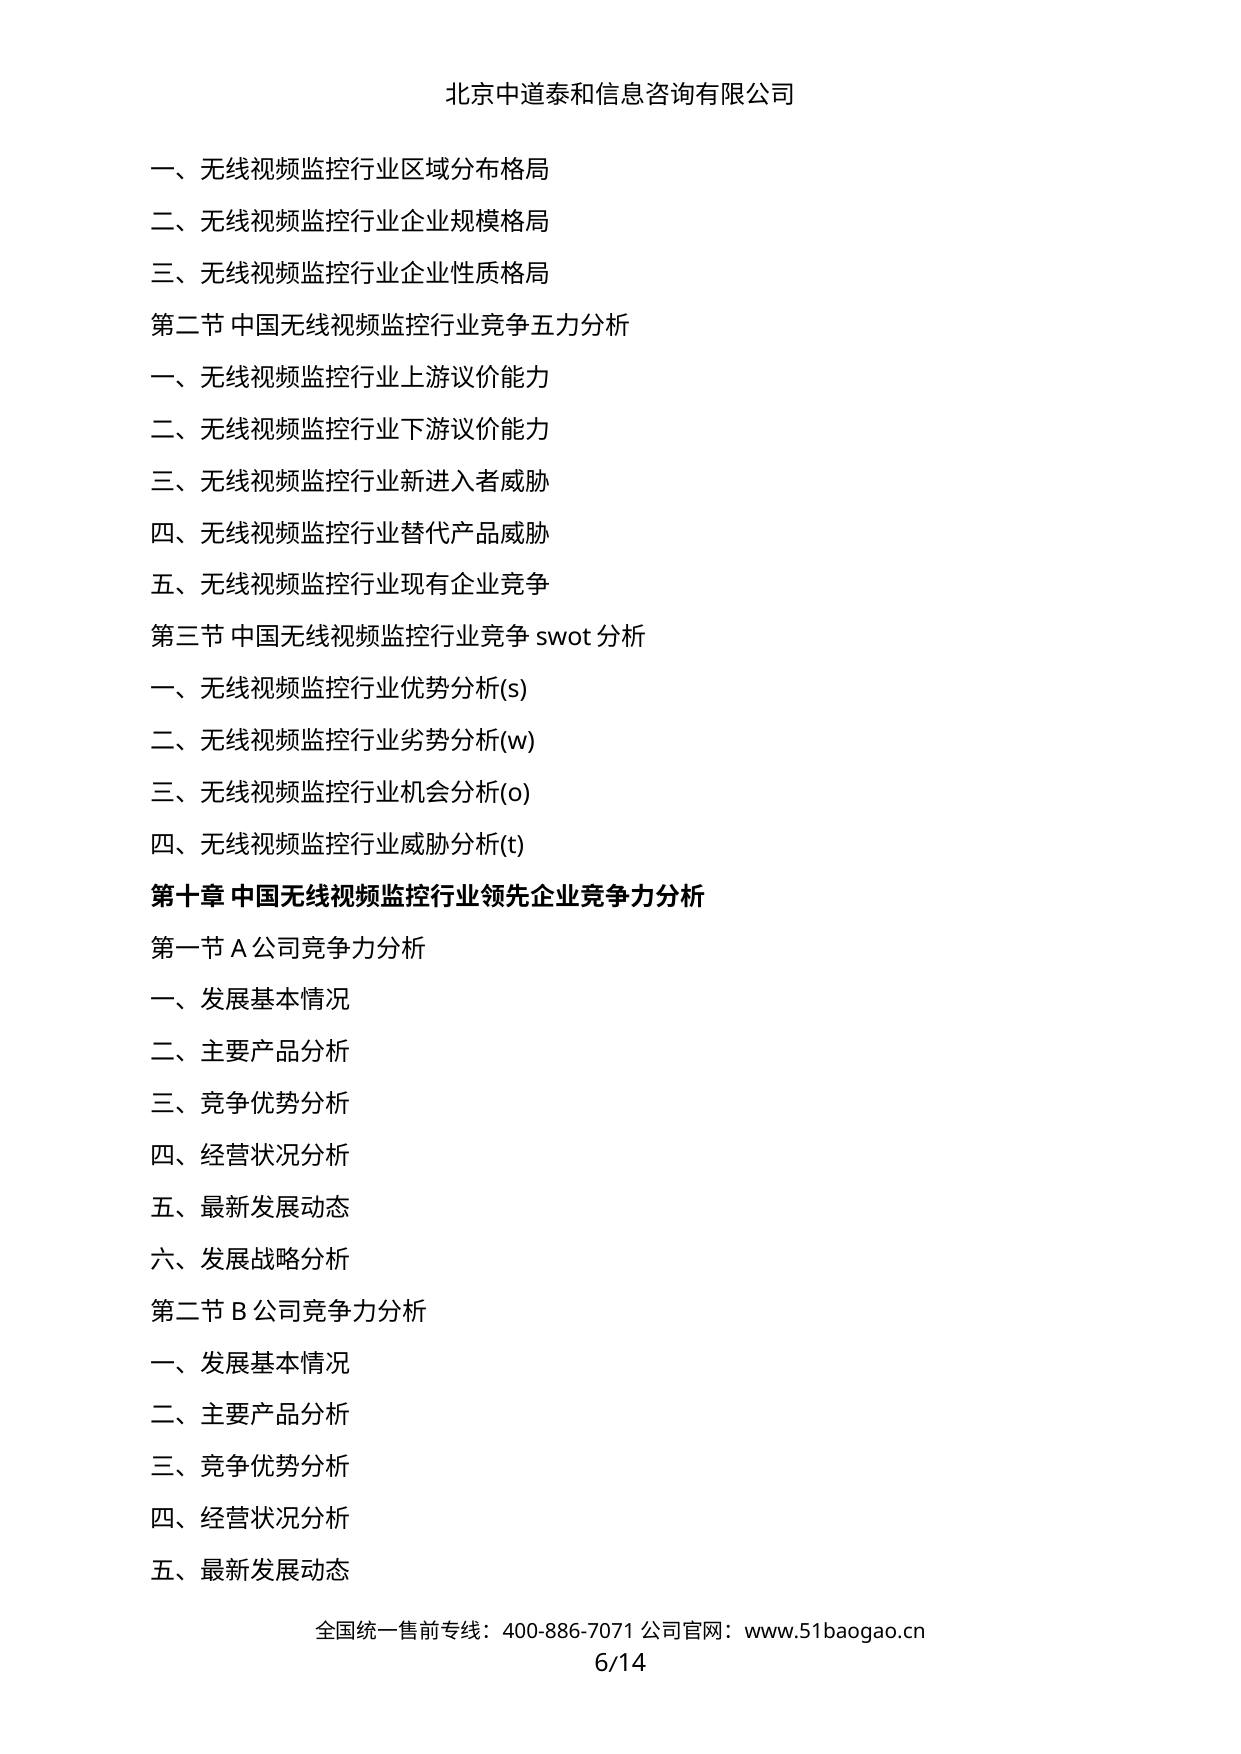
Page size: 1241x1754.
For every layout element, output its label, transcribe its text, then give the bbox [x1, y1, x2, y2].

text 五、无线视频监控行业现有企业竞争 [150, 565, 1090, 601]
text 四、经营状况分析 [150, 1499, 1090, 1535]
text 二、主要产品分析 [150, 1032, 1090, 1068]
text 一、发展基本情况 [150, 1343, 1090, 1379]
text 四、无线视频监控行业替代产品威胁 [150, 513, 1090, 549]
text 二、无线视频监控行业下游议价能力 [150, 409, 1090, 446]
text 三、无线视频监控行业新进入者威胁 [150, 461, 1090, 497]
text 一、无线视频监控行业区域分布格局 [150, 150, 1090, 186]
text 六、发展战略分析 [150, 1239, 1090, 1276]
text 三、竞争优势分析 [150, 1084, 1090, 1120]
text 四、经营状况分析 [150, 1136, 1090, 1172]
text 一、发展基本情况 [150, 980, 1090, 1016]
text 四、无线视频监控行业威胁分析(t) [150, 824, 1090, 861]
text 第十章 中国无线视频监控行业领先企业竞争力分析 [150, 876, 1090, 912]
text 三、无线视频监控行业企业性质格局 [150, 254, 1090, 290]
text 第二节 中国无线视频监控行业竞争五力分析 [150, 306, 1090, 342]
text 一、无线视频监控行业上游议价能力 [150, 357, 1090, 394]
text 三、竞争优势分析 [150, 1447, 1090, 1483]
text 二、主要产品分析 [150, 1395, 1090, 1431]
text 二、无线视频监控行业劣势分析(w) [150, 721, 1090, 757]
text 二、无线视频监控行业企业规模格局 [150, 202, 1090, 238]
text 五、最新发展动态 [150, 1187, 1090, 1224]
text 五、最新发展动态 [150, 1551, 1090, 1587]
text 三、无线视频监控行业机会分析(o) [150, 772, 1090, 809]
text 第三节 中国无线视频监控行业竞争swot分析 [150, 617, 1090, 653]
text 第二节 B公司竞争力分析 [150, 1291, 1090, 1327]
text 一、无线视频监控行业优势分析(s) [150, 669, 1090, 705]
text 第一节 A公司竞争力分析 [150, 928, 1090, 964]
